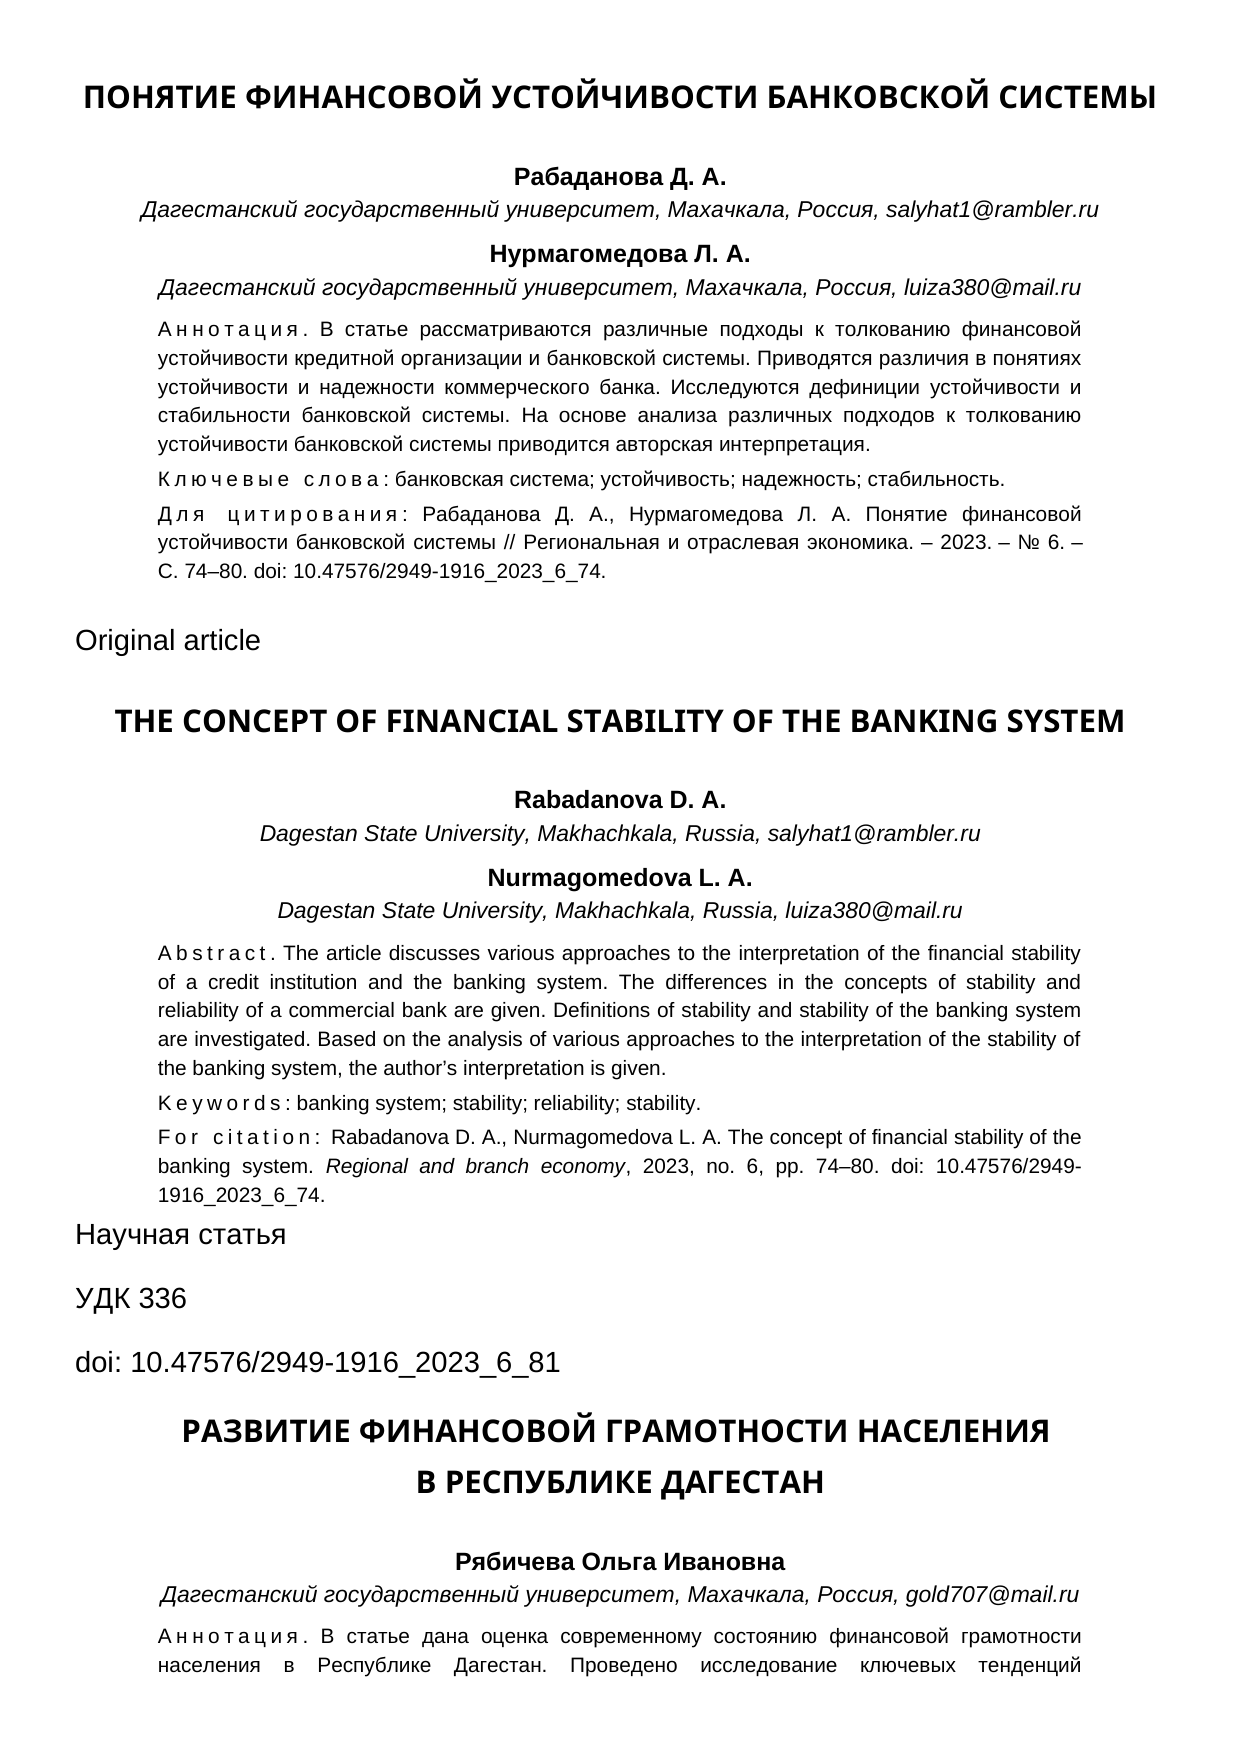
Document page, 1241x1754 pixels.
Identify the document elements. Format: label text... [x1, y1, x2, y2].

text Dagestan State University, Makhachkala, Russia, salyhat1@rambler.ru [75, 820, 1165, 846]
text doi: 10.47576/2949-1916_2023_6_81 [75, 1345, 1165, 1379]
text Дагестанский государственный университет, Махачкала, Россия, salyhat1@rambler.ru [75, 196, 1165, 222]
text Для цитирования: Рабаданова Д. А., Нурмагомедова Л. А. Понятие финансовой устойчивости банковской системы // Региональная и отраслевая экономика. – 2023. – № 6. – С. 74–80. doi: 10.47576/2949-1916_2023_6_74. [158, 501, 1082, 583]
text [158, 1624, 1082, 1677]
text Рябичева Ольга Ивановна [75, 1546, 1165, 1575]
text For citation: Rabadanova D. A., Nurmagomedova L. A. The concept of financial stability of the banking system. Regional and branch economy, 2023, no. 6, pp. 74–80. doi: 10.47576/2949-1916_2023_6_74. [158, 1125, 1082, 1207]
text Ключевые слова: банковская система; устойчивость; надежность; стабильность. [158, 467, 1082, 491]
text Научная статья [75, 1217, 1165, 1251]
text Keywords: banking system; stability; reliability; stability. [158, 1091, 1082, 1114]
text УДК 336 [75, 1281, 1165, 1315]
text The concept of financial stability of the banking system [75, 699, 1165, 741]
text Понятие финансовой устойчивости банковской системы [75, 75, 1165, 118]
text Nurmagomedova L. A. [75, 863, 1165, 892]
text Rabadanova D. A. [75, 785, 1165, 814]
text Аннотация. В статье рассматриваются различные подходы к толкованию финансовой устойчивости кредитной организации и банковской системы. Приводятся различия в понятиях устойчивости и надежности коммерческого банка. Исследуются дефиниции устойчивости и стабильности банковской системы. На основе анализа различных подходов к толкованию устойчивости банковской системы приводится авторская интерпретация. [158, 317, 1082, 456]
text Dagestan State University, Makhachkala, Russia, luiza380@mail.ru [75, 897, 1165, 924]
text Рабаданова Д. А. [75, 161, 1165, 190]
text Развитие финансовой грамотности населения в Республике Дагестан [75, 1409, 1165, 1503]
text Дагестанский государственный университет, Махачкала, Россия, luiza380@mail.ru [75, 274, 1165, 300]
text Original article [75, 623, 1165, 657]
text Abstract. The article discusses various approaches to the interpretation of the financial stability of a credit institution and the banking system. The differences in the concepts of stability and reliability of a commercial bank are given. Definitions of stability and stability of the banking system are investigated. Based on the analysis of various approaches to the interpretation of the stability of the banking system, the author’s interpretation is given. [158, 941, 1082, 1080]
text Нурмагомедова Л. А. [75, 239, 1165, 268]
text Дагестанский государственный университет, Махачкала, Россия, gold707@mail.ru [75, 1581, 1165, 1607]
